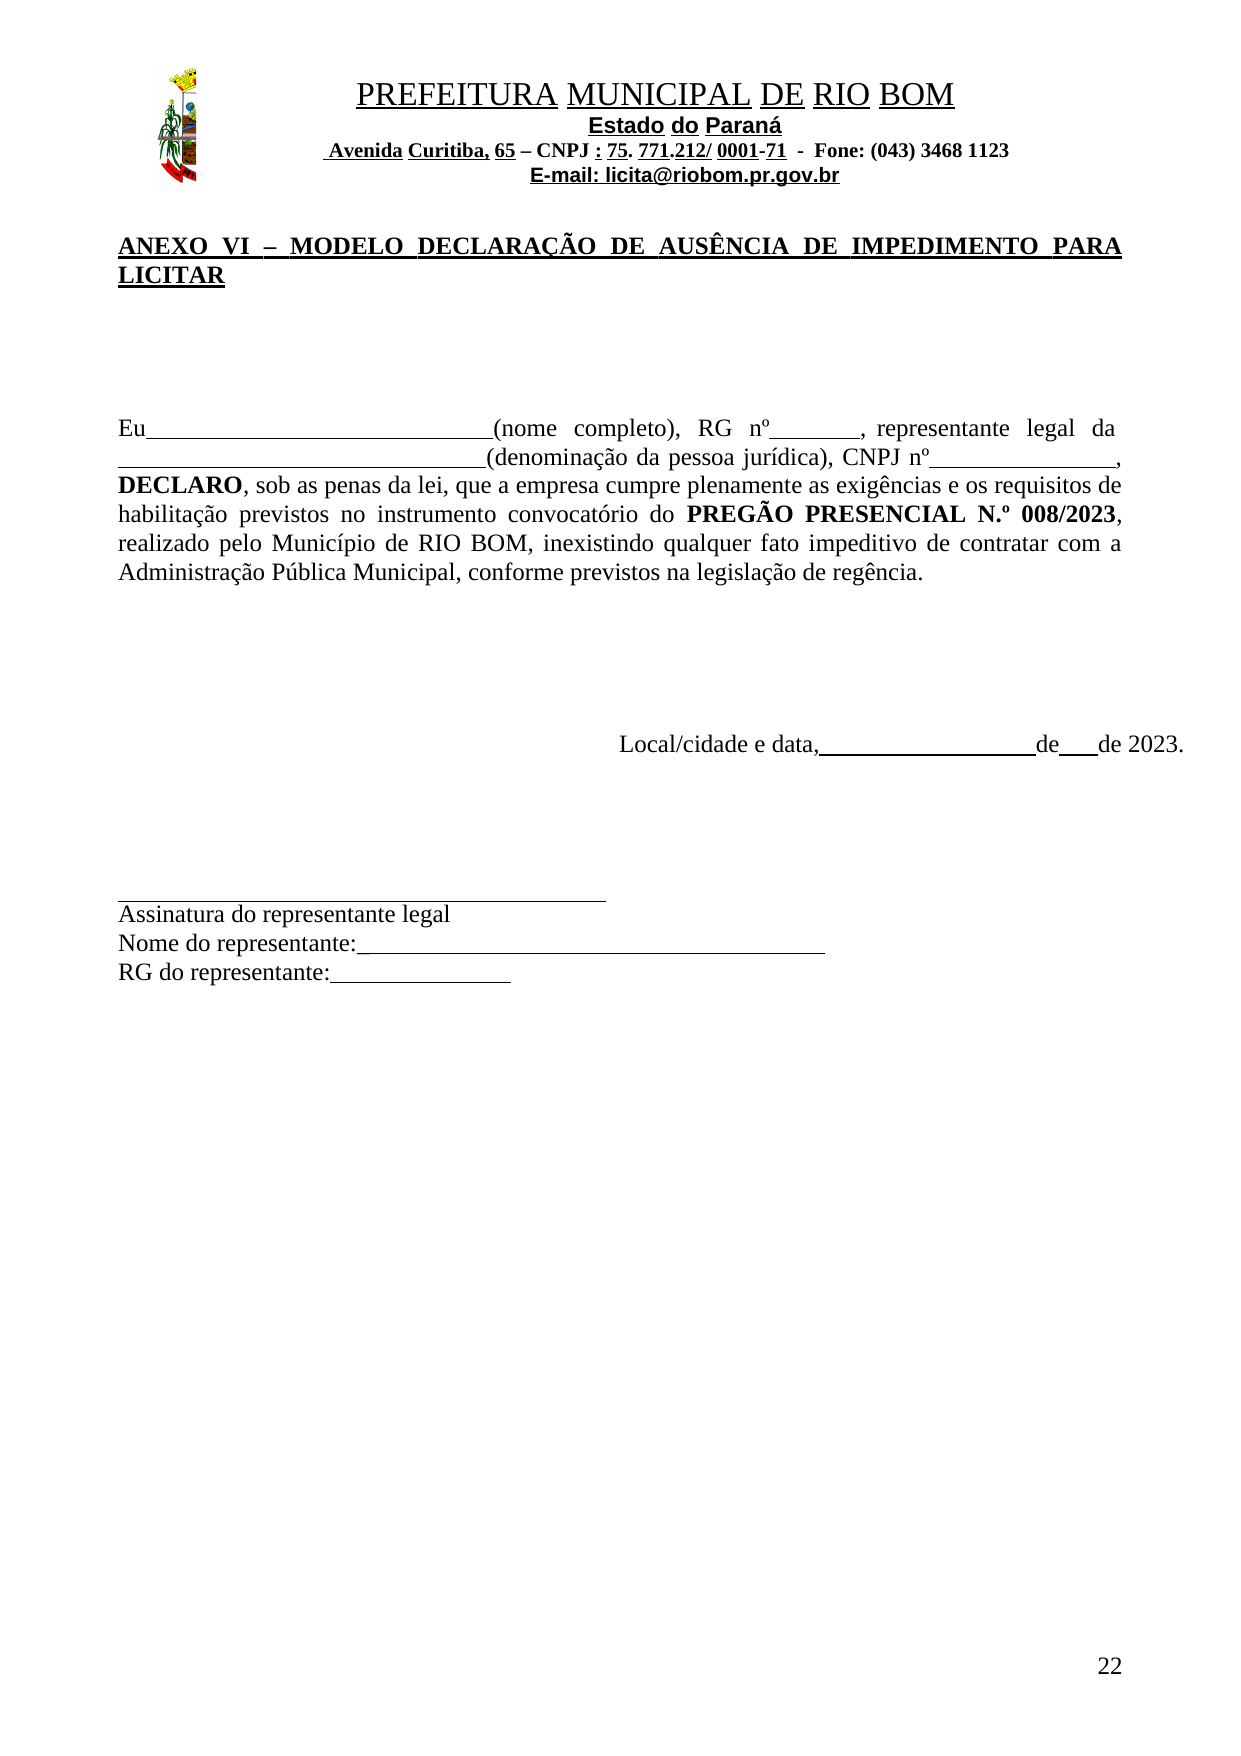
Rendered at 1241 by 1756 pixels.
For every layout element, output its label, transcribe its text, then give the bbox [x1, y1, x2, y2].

text ANEXO VI – MODELO DECLARAÇÃO DE AUSÊNCIA DE IMPEDIMENTO PARA LICITAR [118, 259, 1122, 288]
text Nome do representante:_ RG do representante: [118, 928, 825, 986]
text ANEXO VI – MODELO DECLARAÇÃO DE AUSÊNCIA DE IMPEDIMENTO PARA LICITAR [118, 231, 1122, 256]
text Eu (nome completo), RG nº , representante legal da [118, 413, 1192, 442]
text Local/cidade e data, de de 2023. [619, 729, 1192, 758]
picture [157, 63, 197, 194]
text (denominação da pessoa jurídica), CNPJ nº , DECLARO, sob as penas da lei, que a empresa cumpre plenamente as exigências e os requisitos de habilitação previstos no instrumento convocatório do PREGÃO PRESENCIAL N.º 008/2023, realizado pelo Município de RIO BOM, inexistindo qualquer fato impeditivo de contratar com a Administração Pública Municipal, conforme previstos na legislação de regência. [118, 442, 1122, 585]
text Assinatura do representante legal [118, 897, 1192, 928]
